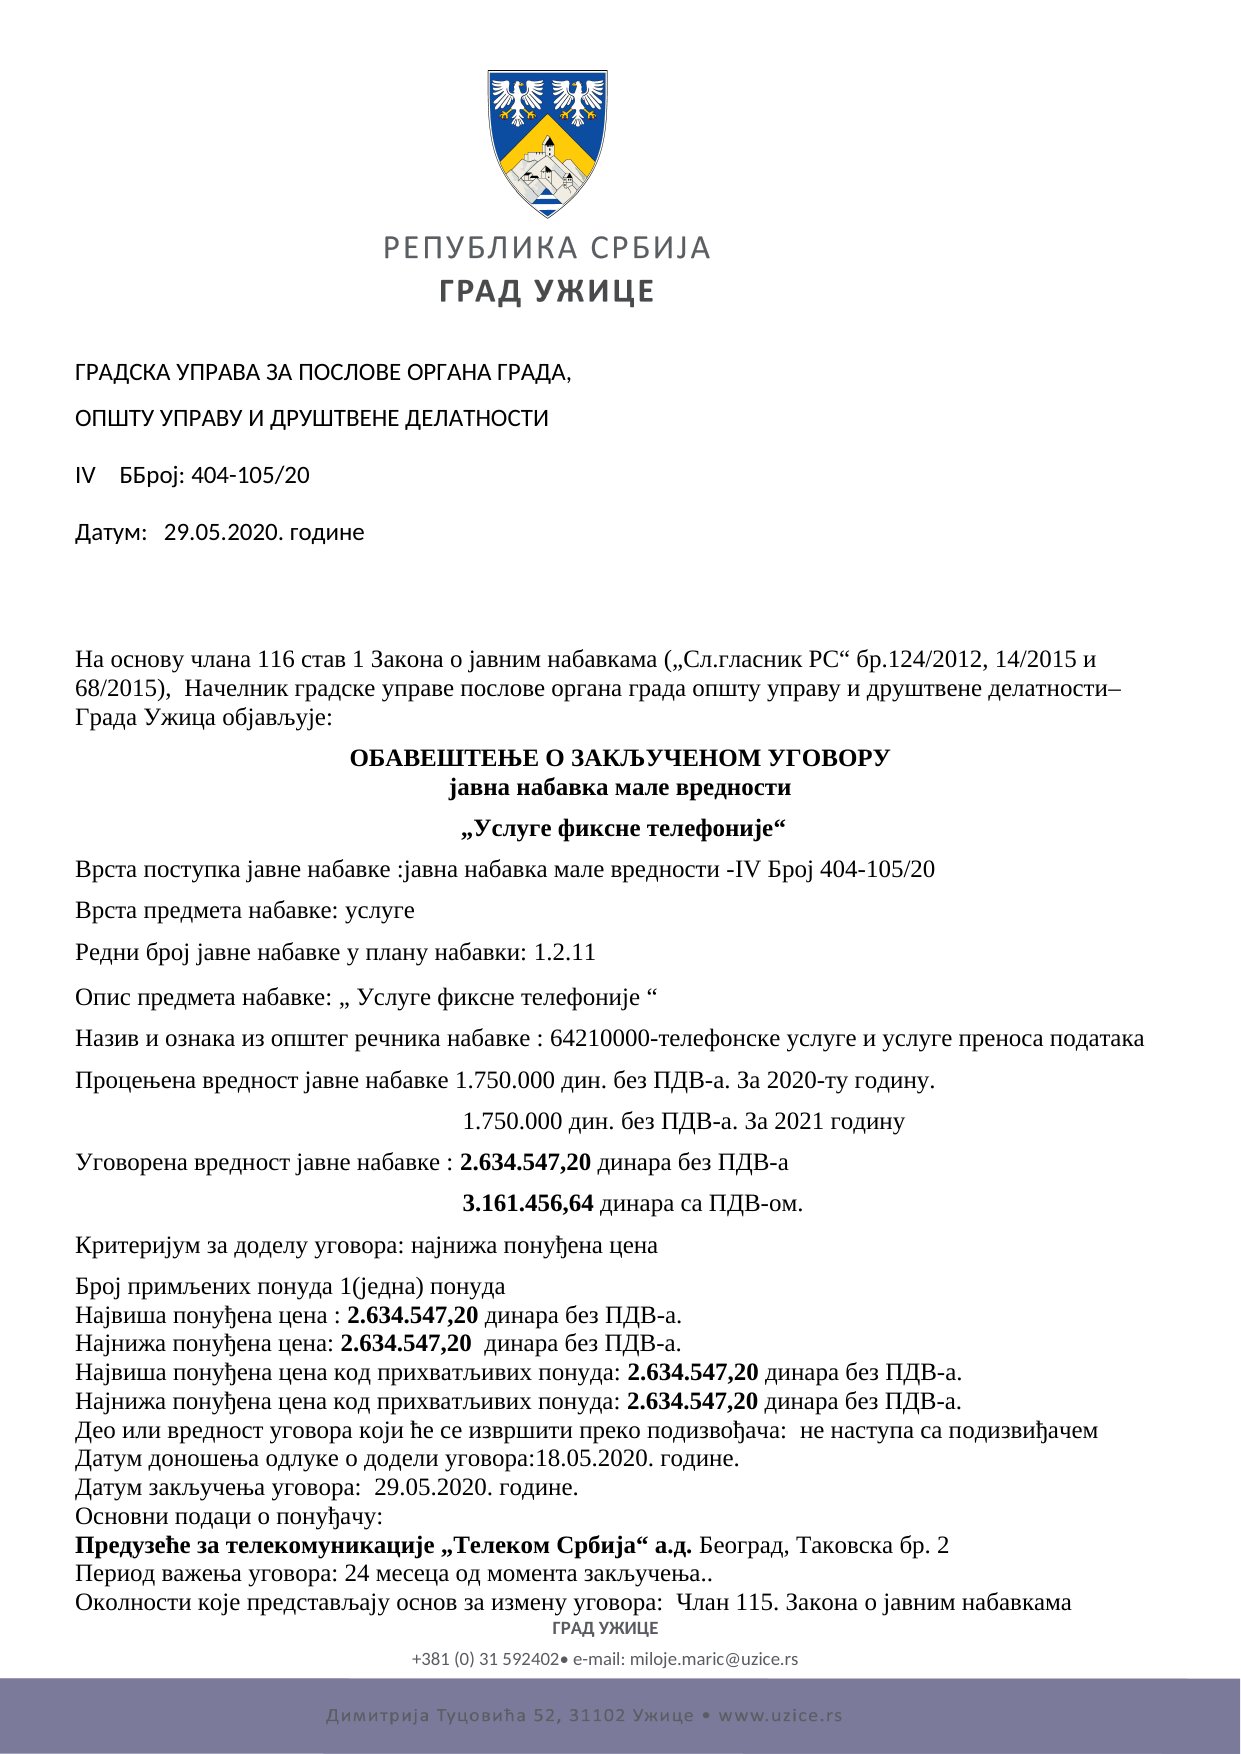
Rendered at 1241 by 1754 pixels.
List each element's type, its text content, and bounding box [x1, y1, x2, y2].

text Најнижа понуђена цена код прихватљивих понуда: 2.634.547,20 динара без ПДВ-а. [75, 1386, 1165, 1415]
text Предузеће за телекомуникације „Телеком Србија“ а.д. Београд, Таковска бр. 2 [75, 1530, 1165, 1558]
text Број примљених понуда 1(једна) понуда [75, 1271, 1165, 1300]
text Опис предмета набавке: „ Услуге фиксне телефоније “ [75, 982, 1165, 1011]
text Процењена вредност јавне набавке 1.750.000 дин. без ПДВ-а. За 2020-ту годину. [75, 1065, 1165, 1093]
text Критеријум за доделу уговора: најнижа понуђена цена [75, 1230, 1165, 1258]
text Датум доношења одлуке о додели уговора:18.05.2020. године. [75, 1443, 1165, 1472]
text Највиша понуђена цена код прихватљивих понуда: 2.634.547,20 динара без ПДВ-а. [75, 1357, 1165, 1386]
text Најнижа понуђена цена: 2.634.547,20 динара без ПДВ-а. [75, 1328, 1165, 1357]
text Датум закључења уговора: 29.05.2020. године. [75, 1472, 1165, 1501]
text Назив и ознака из општег речника набавке : 64210000-телефонске услуге и услуге преноса података [75, 1023, 1165, 1052]
text Редни број јавне набавке у плану набавки: 1.2.11 [75, 937, 1165, 966]
text Уговорена вредност јавне набавке : 2.634.547,20 динара без ПДВ-а [75, 1147, 1165, 1176]
text Највиша понуђена цена : 2.634.547,20 динара без ПДВ-а. [75, 1300, 1165, 1328]
text Врста предмета набавке: услуге [75, 896, 1165, 924]
text На основу члана 116 став 1 Закона о јавним набавкама („Сл.гласник РС“ бр.124/2012, 14/2015 и 68/2015), Начелник градске управе послове органа града општу управу и друштвене делатности– Града Ужица објављује: [75, 644, 1165, 731]
picture [0, 1677, 1241, 1754]
text Период важења уговора: 24 месеца од момента закључења.. [75, 1558, 1165, 1587]
text Део или вредност уговора који ће се извршити преко подизвођача: не наступа са подизвиђачем [75, 1415, 1165, 1443]
text Околности које представљају основ за измену уговора: Члан 115. Закона о јавним набавкама [75, 1587, 1165, 1616]
text 1.750.000 дин. без ПДВ-а. За 2021 годину [75, 1106, 1165, 1135]
text Основни подаци о понуђачу: [75, 1501, 1165, 1530]
text 3.161.456,64 динара са ПДВ-ом. [75, 1188, 1165, 1217]
picture [382, 70, 713, 311]
text Врста поступка јавне набавке :јавна набавка мале вредности -IV Број 404-105/20 [75, 854, 1165, 883]
text „Услуге фиксне телефоније“ [75, 813, 1165, 842]
text ОБАВЕШТЕЊЕ О ЗАКЉУЧЕНОМ УГОВОРУ јавна набавка мале вредности [75, 743, 1165, 801]
